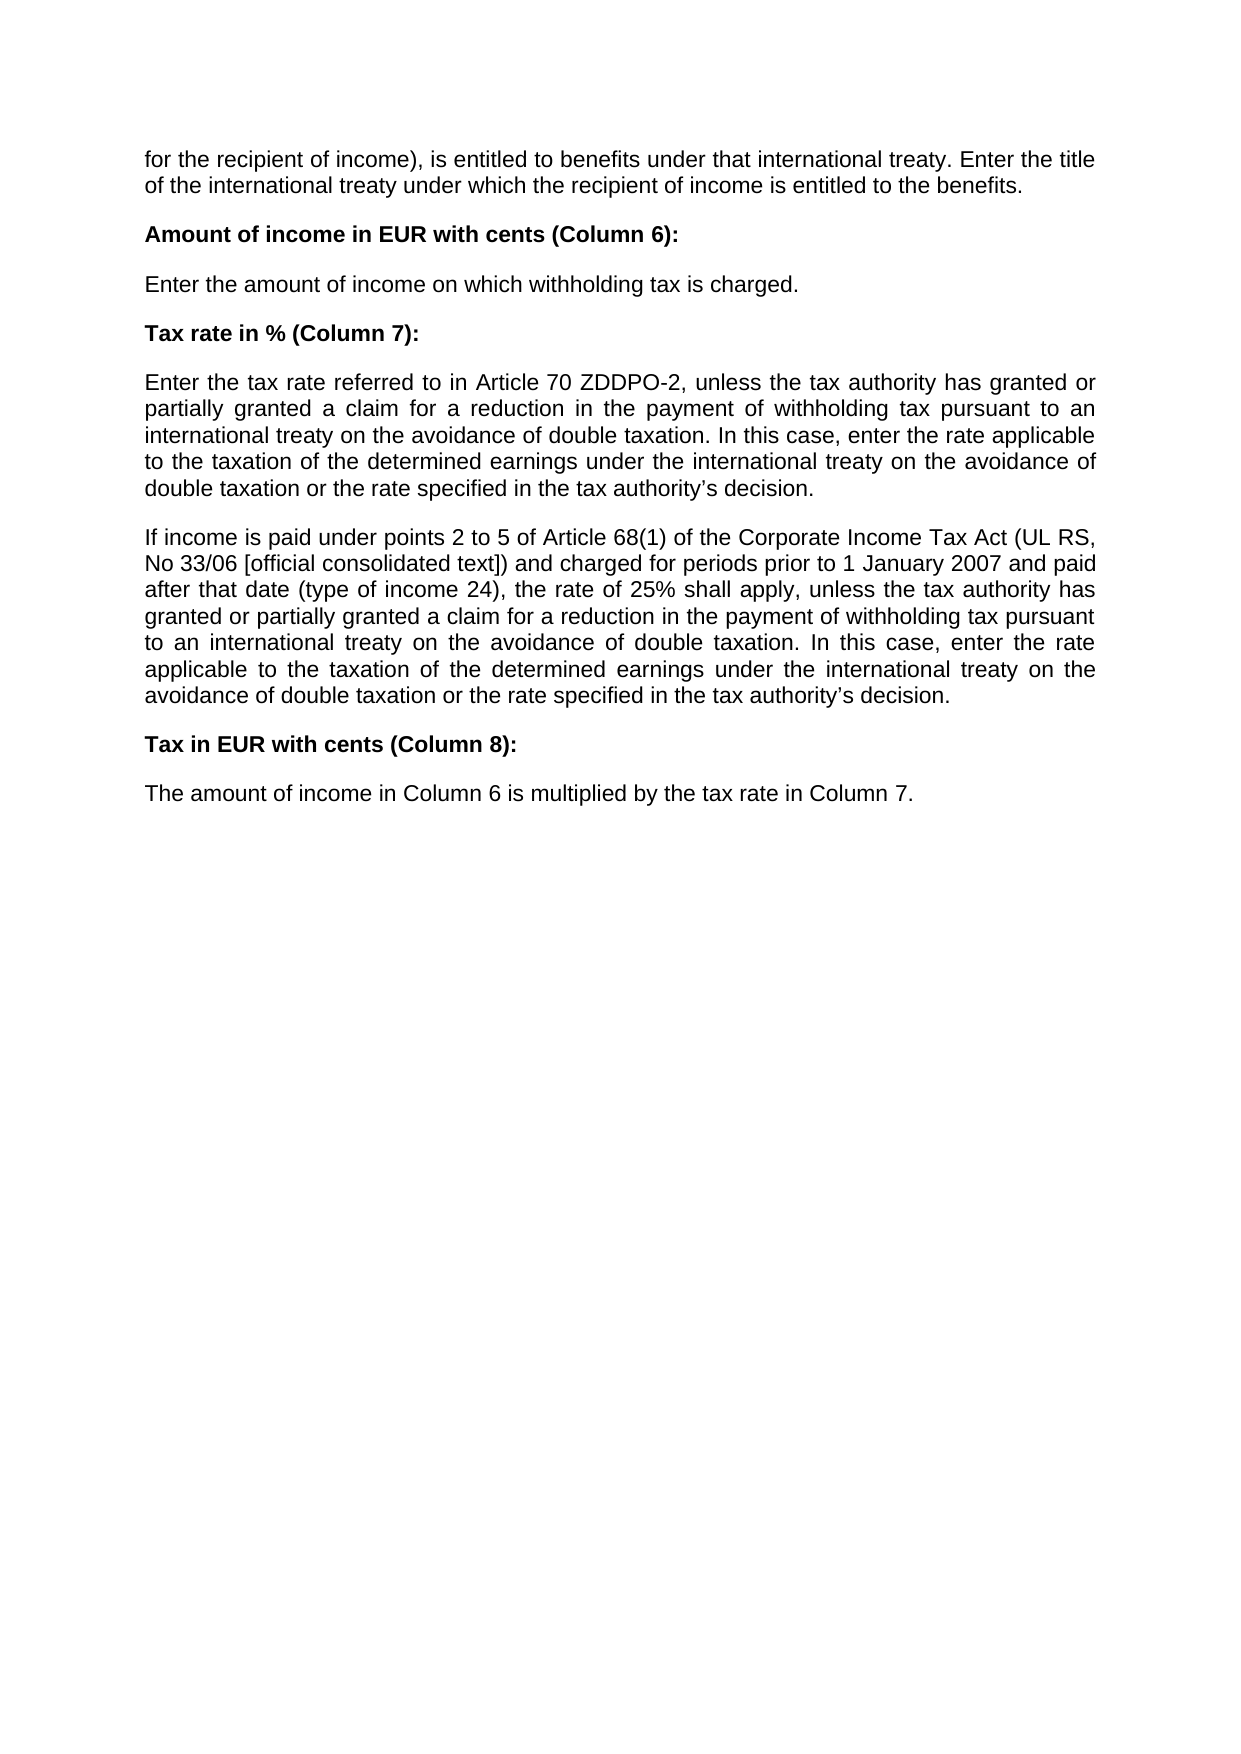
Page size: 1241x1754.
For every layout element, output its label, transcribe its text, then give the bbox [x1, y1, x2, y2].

subtitle Amount of income in EUR with cents (Column 6): [144, 221, 1097, 248]
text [144, 146, 1097, 198]
text The amount of income in Column 6 is multiplied by the tax rate in Column 7. [144, 780, 1097, 807]
subtitle Tax in EUR with cents (Column 8): [144, 731, 1097, 757]
text If income is paid under points 2 to 5 of Article 68(1) of the Corporate Income Tax Act (UL RS, No 33/06 [official consolidated text]) and charged for periods prior to 1 January 2007 and paid after that date (type of income 24), the rate of 25% shall apply, unless the tax authority has granted or partially granted a claim for a reduction in the payment of withholding tax pursuant to an international treaty on the avoidance of double taxation. In this case, enter the rate applicable to the taxation of the determined earnings under the international treaty on the avoidance of double taxation or the rate specified in the tax authority’s decision. [144, 524, 1097, 708]
text Enter the tax rate referred to in Article 70 ZDDPO-2, unless the tax authority has granted or partially granted a claim for a reduction in the payment of withholding tax pursuant to an international treaty on the avoidance of double taxation. In this case, enter the rate applicable to the taxation of the determined earnings under the international treaty on the avoidance of double taxation or the rate specified in the tax authority’s decision. [144, 369, 1097, 501]
text Enter the amount of income on which withholding tax is charged. [144, 271, 1097, 297]
subtitle Tax rate in % (Column 7): [144, 320, 1097, 346]
